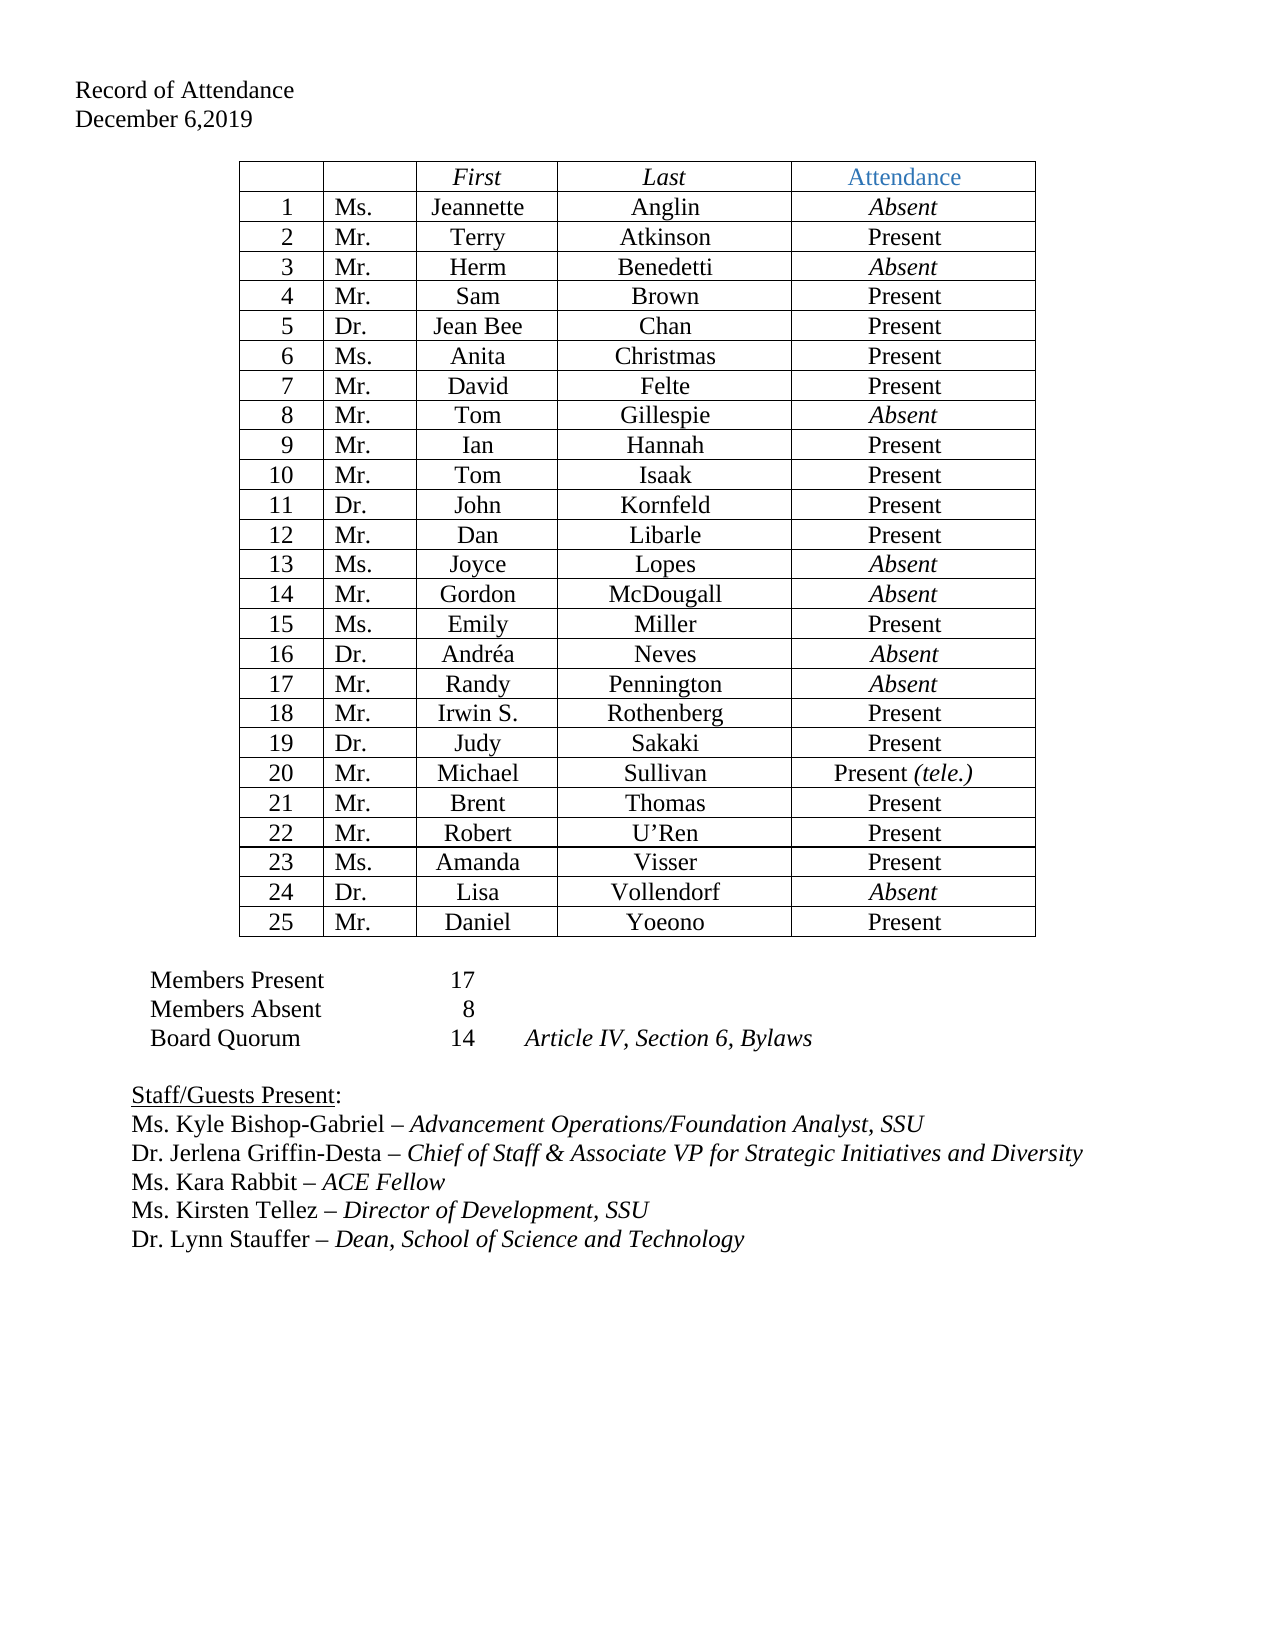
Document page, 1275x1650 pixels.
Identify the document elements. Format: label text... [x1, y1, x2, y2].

table_cell Absent [792, 877, 1035, 906]
table_cell Michael [417, 758, 557, 787]
table_cell Mr. [324, 252, 416, 280]
text Board Quorum 14 Article IV, Section 6, Bylaws [75, 1023, 1181, 1052]
table_cell Absent [792, 579, 1035, 608]
table_cell Emily [417, 609, 557, 638]
table_cell Present [792, 371, 1035, 399]
text Members Absent 8 [75, 994, 1181, 1023]
text Ms. Kara Rabbit – ACE Fellow [75, 1167, 1181, 1196]
table_cell Gillespie [558, 401, 791, 429]
table_cell Mr. [324, 579, 416, 608]
table_cell Isaak [558, 460, 791, 489]
table_cell Present [792, 520, 1035, 548]
table_cell Dr. [324, 877, 416, 906]
text Dr. Lynn Stauffer – Dean, School of Science and Technology [75, 1224, 1200, 1253]
table_cell Mr. [324, 699, 416, 727]
table_cell Mr. [324, 401, 416, 429]
table_cell McDougall [558, 579, 791, 608]
table_cell Lisa [417, 877, 557, 906]
table_cell Atkinson [558, 222, 791, 251]
table_cell Felte [558, 371, 791, 399]
table_cell Herm [417, 252, 557, 280]
text Staff/Guests Present: [131, 1081, 1181, 1109]
table_cell 5 [240, 311, 323, 340]
table_cell Present [792, 699, 1035, 727]
table_cell 11 [240, 490, 323, 519]
table_cell Mr. [324, 460, 416, 489]
table_cell Present [792, 281, 1035, 310]
table_cell Randy [417, 669, 557, 697]
table_cell Andréa [417, 639, 557, 668]
table_cell Jeannette [417, 192, 557, 221]
table_cell Dr. [324, 490, 416, 519]
table_cell 22 [240, 818, 323, 846]
table_cell Present [792, 848, 1035, 876]
table_cell 9 [240, 430, 323, 459]
table_cell Jean Bee [417, 311, 557, 340]
table_cell Rothenberg [558, 699, 791, 727]
table_cell Libarle [558, 520, 791, 548]
table_cell Kornfeld [558, 490, 791, 519]
table_cell Miller [558, 609, 791, 638]
text Ms. Kirsten Tellez – Director of Development, SSU [75, 1196, 1200, 1224]
table_cell Present [792, 728, 1035, 757]
table_header First [417, 162, 557, 191]
table_cell U’Ren [558, 818, 791, 846]
table_cell Present [792, 311, 1035, 340]
table_cell Dan [417, 520, 557, 548]
table_cell Mr. [324, 281, 416, 310]
table_cell Mr. [324, 222, 416, 251]
table_cell Vollendorf [558, 877, 791, 906]
text Members Present 17 [75, 966, 1181, 994]
table_cell Sullivan [558, 758, 791, 787]
table_cell Present [792, 788, 1035, 817]
text December 6,2019 [75, 104, 1181, 132]
table_cell 15 [240, 609, 323, 638]
table_cell 23 [240, 848, 323, 876]
table_cell 13 [240, 550, 323, 578]
table_cell Mr. [324, 788, 416, 817]
table_cell Ms. [324, 550, 416, 578]
table_cell Dr. [324, 639, 416, 668]
table_cell Sakaki [558, 728, 791, 757]
table_cell 24 [240, 877, 323, 906]
table_cell Anglin [558, 192, 791, 221]
table_cell Present [792, 222, 1035, 251]
table_cell 8 [240, 401, 323, 429]
table_cell Mr. [324, 430, 416, 459]
table_cell John [417, 490, 557, 519]
table_cell 4 [240, 281, 323, 310]
table_cell Lopes [558, 550, 791, 578]
table_cell 7 [240, 371, 323, 399]
table_header Last [558, 162, 791, 191]
table_cell Brown [558, 281, 791, 310]
table_cell Ms. [324, 192, 416, 221]
table_cell 1 [240, 192, 323, 221]
table_cell Dr. [324, 311, 416, 340]
table_cell Pennington [558, 669, 791, 697]
table_header [324, 162, 416, 191]
table_cell Mr. [324, 371, 416, 399]
table_cell Mr. [324, 818, 416, 846]
table_cell Present [792, 907, 1035, 936]
table_cell Ms. [324, 609, 416, 638]
table_cell Absent [792, 639, 1035, 668]
table_cell Dr. [324, 728, 416, 757]
text Dr. Jerlena Griffin-Desta – Chief of Staff & Associate VP for Strategic Initiatives and Diversity [75, 1138, 1200, 1167]
table_cell 10 [240, 460, 323, 489]
table_cell Amanda [417, 848, 557, 876]
table_cell Christmas [558, 341, 791, 370]
table_cell 20 [240, 758, 323, 787]
table_cell Ms. [324, 848, 416, 876]
table_cell Brent [417, 788, 557, 817]
table_cell Absent [792, 669, 1035, 697]
table_cell 17 [240, 669, 323, 697]
table_cell Chan [558, 311, 791, 340]
table_cell Judy [417, 728, 557, 757]
table_cell Absent [792, 252, 1035, 280]
table_cell Anita [417, 341, 557, 370]
table_cell Thomas [558, 788, 791, 817]
table_cell Irwin S. [417, 699, 557, 727]
table_cell Present [792, 341, 1035, 370]
table_cell Ian [417, 430, 557, 459]
table_cell 21 [240, 788, 323, 817]
table_cell 16 [240, 639, 323, 668]
table_cell Ms. [324, 341, 416, 370]
table_cell Present [792, 490, 1035, 519]
table_cell Tom [417, 460, 557, 489]
table_cell Absent [792, 192, 1035, 221]
table_cell 18 [240, 699, 323, 727]
table_cell 2 [240, 222, 323, 251]
text Ms. Kyle Bishop-Gabriel – Advancement Operations/Foundation Analyst, SSU [131, 1109, 1181, 1138]
table_header Attendance [792, 162, 1035, 191]
table_cell Neves [558, 639, 791, 668]
table_cell Present [792, 818, 1035, 846]
table_cell Mr. [324, 758, 416, 787]
table_cell Sam [417, 281, 557, 310]
table_cell Present [792, 430, 1035, 459]
table_cell Benedetti [558, 252, 791, 280]
table_cell Yoeono [558, 907, 791, 936]
table_cell Present [792, 609, 1035, 638]
table_cell Mr. [324, 907, 416, 936]
table_cell 6 [240, 341, 323, 370]
table_cell 14 [240, 579, 323, 608]
table_cell 25 [240, 907, 323, 936]
table_cell Gordon [417, 579, 557, 608]
table_cell Daniel [417, 907, 557, 936]
table_cell Robert [417, 818, 557, 846]
table_cell Hannah [558, 430, 791, 459]
table_cell Present (tele.) [792, 758, 1035, 787]
table_cell Tom [417, 401, 557, 429]
table_cell Mr. [324, 669, 416, 697]
table_cell Absent [792, 401, 1035, 429]
table_cell Terry [417, 222, 557, 251]
table_cell David [417, 371, 557, 399]
table_cell 3 [240, 252, 323, 280]
table_cell Joyce [417, 550, 557, 578]
table_cell Visser [558, 848, 791, 876]
table_cell Absent [792, 550, 1035, 578]
table_cell 12 [240, 520, 323, 548]
table_cell Mr. [324, 520, 416, 548]
table_header [240, 162, 323, 191]
table_cell 19 [240, 728, 323, 757]
table_cell Present [792, 460, 1035, 489]
text Record of Attendance [75, 75, 1200, 104]
